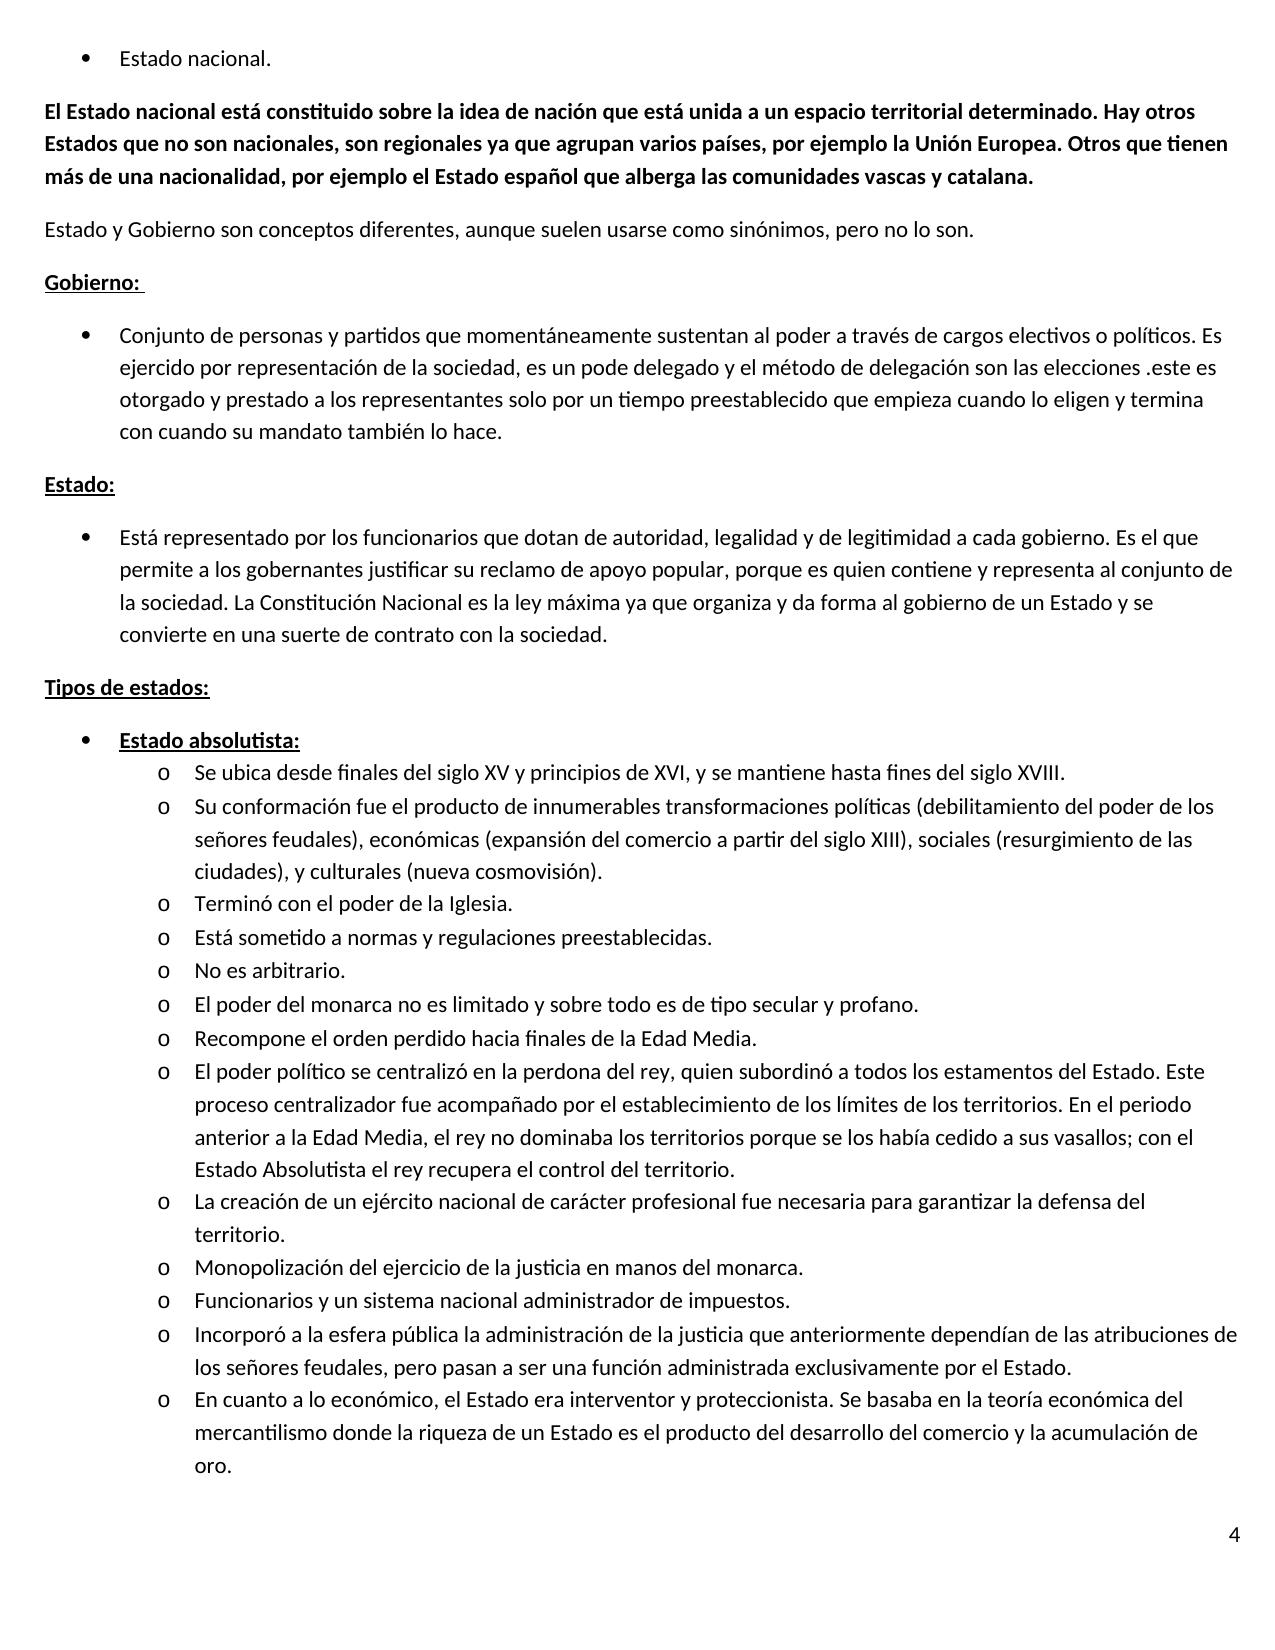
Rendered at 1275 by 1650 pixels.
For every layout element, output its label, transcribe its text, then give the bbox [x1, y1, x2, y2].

list Recompone el orden perdido hacia finales de la Edad Media. [157, 1024, 1240, 1053]
list Estado absolutista: [82, 726, 1240, 754]
list En cuanto a lo económico, el Estado era interventor y proteccionista. Se basaba en la teoría económica del mercantilismo donde la riqueza de un Estado es el producto del desarrollo del comercio y la acumulación de oro. [157, 1385, 1240, 1479]
text Gobierno: [44, 268, 1240, 296]
text El Estado nacional está constituido sobre la idea de nación que está unida a un espacio territorial determinado. Hay otros Estados que no son nacionales, son regionales ya que agrupan varios países, por ejemplo la Unión Europea. Otros que tienen más de una nacionalidad, por ejemplo el Estado español que alberga las comunidades vascas y catalana. [44, 97, 1240, 190]
list Está sometido a normas y regulaciones preestablecidas. [157, 923, 1240, 952]
list Su conformación fue el producto de innumerables transformaciones políticas (debilitamiento del poder de los señores feudales), económicas (expansión del comercio a partir del siglo XIII), sociales (resurgimiento de las ciudades), y culturales (nueva cosmovisión). [157, 792, 1240, 885]
list El poder político se centralizó en la perdona del rey, quien subordinó a todos los estamentos del Estado. Este proceso centralizador fue acompañado por el establecimiento de los límites de los territorios. En el periodo anterior a la Edad Media, el rey no dominaba los territorios porque se los había cedido a sus vasallos; con el Estado Absolutista el rey recupera el control del territorio. [157, 1057, 1240, 1183]
list Monopolización del ejercicio de la justicia en manos del monarca. [157, 1253, 1240, 1282]
list Terminó con el poder de la Iglesia. [157, 889, 1240, 919]
text Tipos de estados: [44, 673, 1240, 701]
text Estado y Gobierno son conceptos diferentes, aunque suelen usarse como sinónimos, pero no lo son. [44, 215, 1240, 243]
list La creación de un ejército nacional de carácter profesional fue necesaria para garantizar la defensa del territorio. [157, 1187, 1240, 1248]
list Incorporó a la esfera pública la administración de la justicia que anteriormente dependían de las atribuciones de los señores feudales, pero pasan a ser una función administrada exclusivamente por el Estado. [157, 1320, 1240, 1381]
list Conjunto de personas y partidos que momentáneamente sustentan al poder a través de cargos electivos o políticos. Es ejercido por representación de la sociedad, es un pode delegado y el método de delegación son las elecciones .este es otorgado y prestado a los representantes solo por un tiempo preestablecido que empieza cuando lo eligen y termina con cuando su mandato también lo hace. [82, 321, 1240, 445]
list Estado nacional. [82, 44, 1240, 72]
list No es arbitrario. [157, 957, 1240, 986]
list El poder del monarca no es limitado y sobre todo es de tipo secular y profano. [157, 990, 1240, 1019]
list Se ubica desde finales del siglo XV y principios de XVI, y se mantiene hasta fines del siglo XVIII. [157, 758, 1240, 787]
text Estado: [44, 470, 1240, 498]
list Está representado por los funcionarios que dotan de autoridad, legalidad y de legitimidad a cada gobierno. Es el que permite a los gobernantes justificar su reclamo de apoyo popular, porque es quien contiene y representa al conjunto de la sociedad. La Constitución Nacional es la ley máxima ya que organiza y da forma al gobierno de un Estado y se convierte en una suerte de contrato con la sociedad. [82, 523, 1240, 648]
list Funcionarios y un sistema nacional administrador de impuestos. [157, 1286, 1240, 1315]
